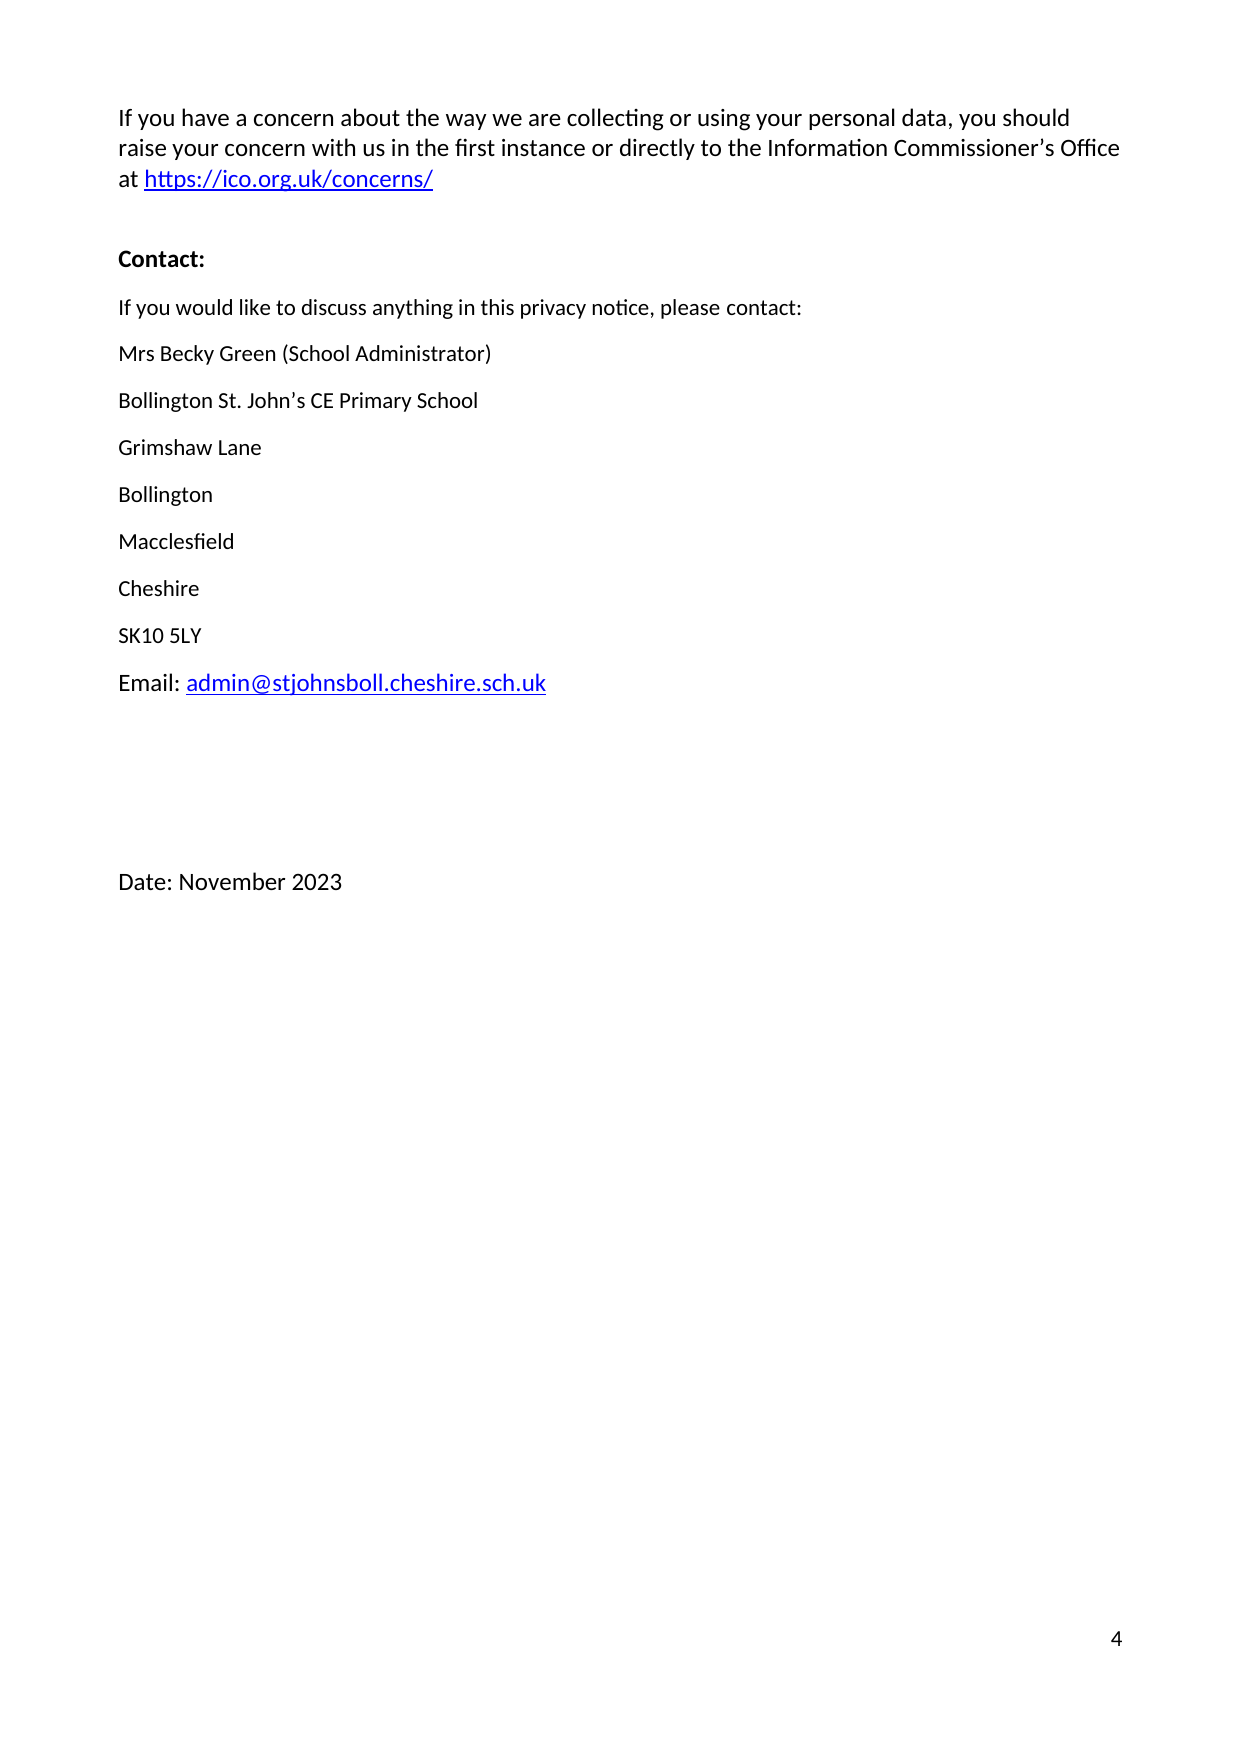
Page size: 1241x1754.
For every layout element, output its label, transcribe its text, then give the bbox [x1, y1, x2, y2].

text Email: admin@stjohnsboll.cheshire.sch.uk [118, 668, 1122, 698]
text Contact: [118, 243, 1122, 273]
text Date: November 2023 [118, 866, 1122, 896]
text If you would like to discuss anything in this privacy notice, please contact: [118, 293, 1122, 321]
text Grimshaw Lane [118, 433, 1122, 461]
text Mrs Becky Green (School Administrator) [118, 339, 1122, 367]
text Macclesfield [118, 527, 1122, 555]
text SK10 5LY [118, 621, 1122, 649]
text If you have a concern about the way we are collecting or using your personal data, you should raise your concern with us in the first instance or directly to the Information Commissioner’s Office at https://ico.org.uk/concerns/ [118, 102, 1122, 193]
text Bollington [118, 480, 1122, 508]
text Cheshire [118, 574, 1122, 602]
text Bollington St. John’s CE Primary School [118, 386, 1122, 414]
